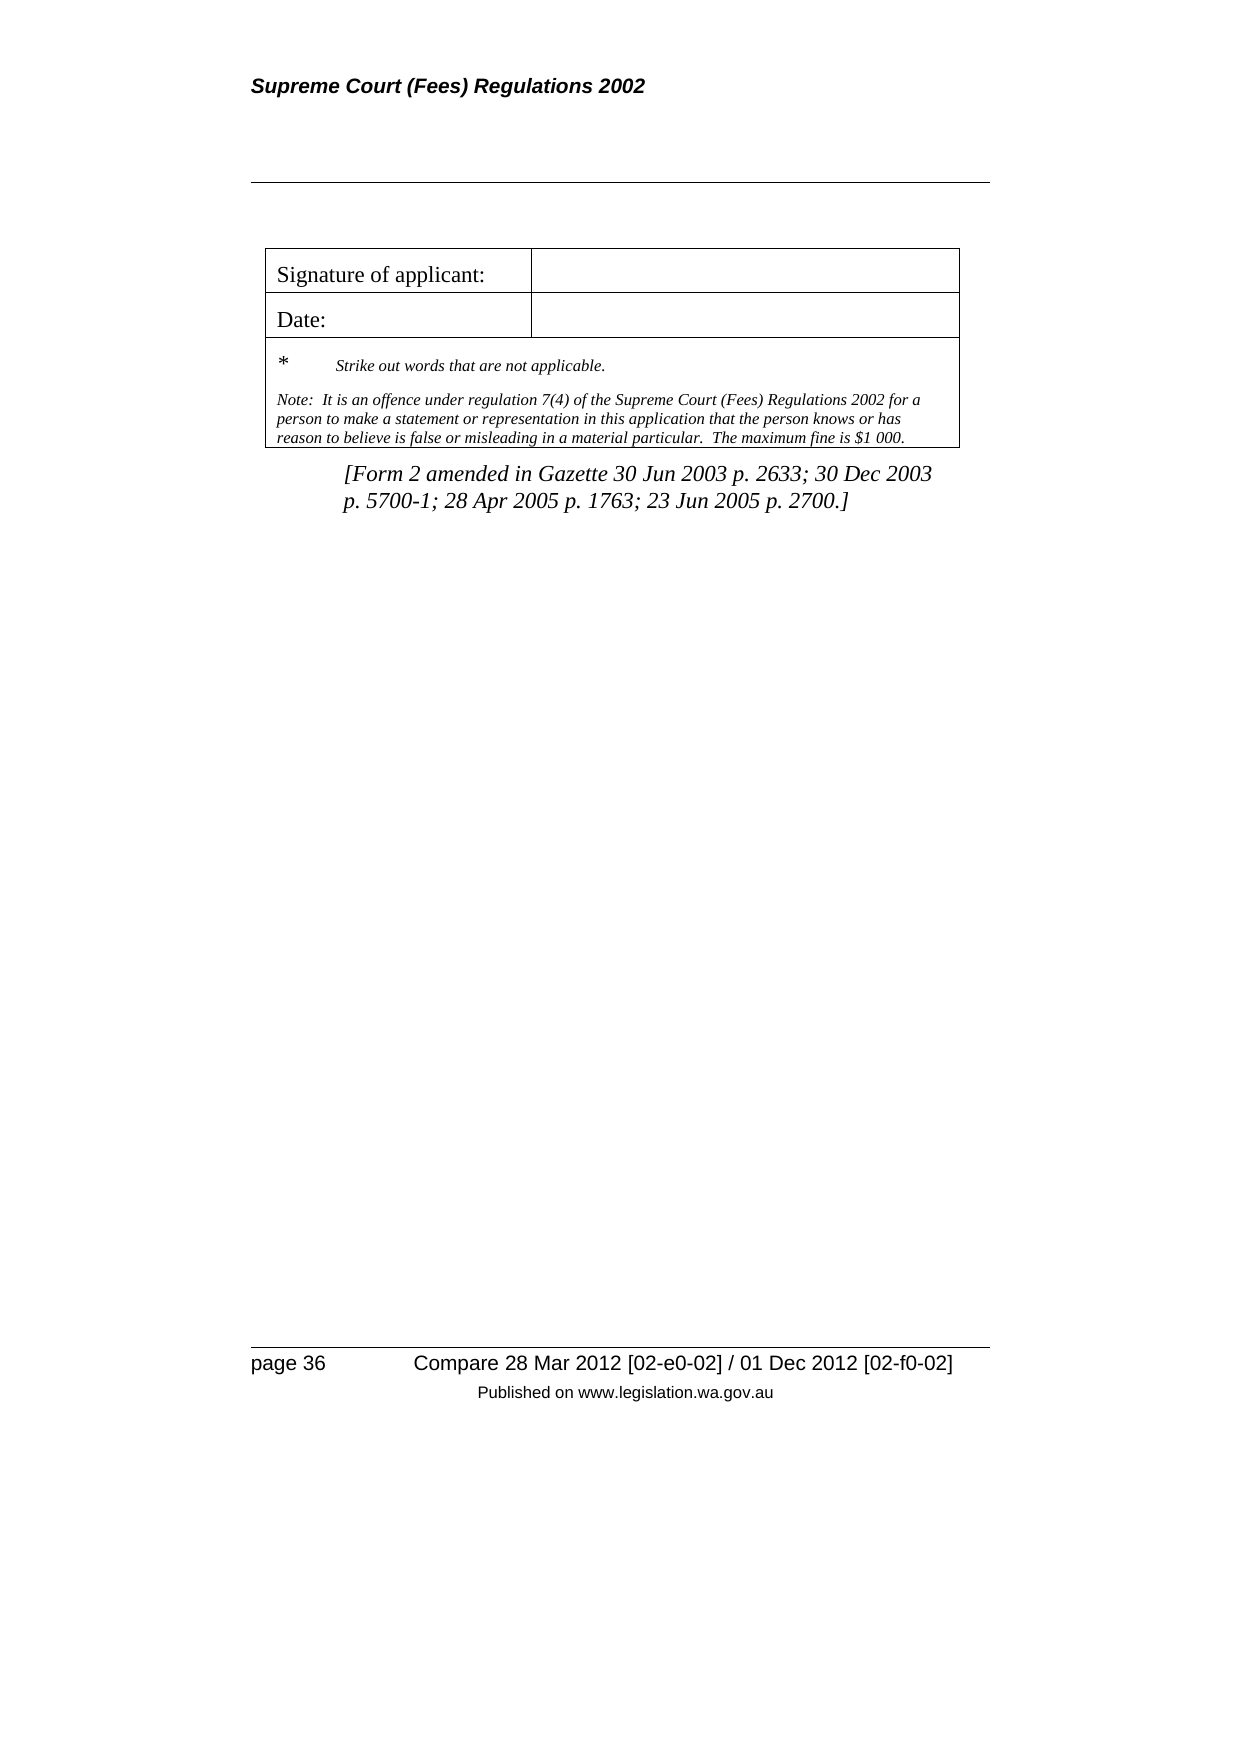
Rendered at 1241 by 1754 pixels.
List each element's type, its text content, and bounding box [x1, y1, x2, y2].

table_cell Date: [266, 293, 531, 337]
table_cell [532, 249, 959, 292]
table_cell Signature of applicant: [266, 249, 531, 292]
table_cell [532, 293, 959, 337]
table_cell * Strike out words that are not applicable. Note: It is an offence under regulation 7(4) of the Supreme Court (Fees) Regulations 2002 for a person to make a statement or representation in this application that the person knows or has reason to believe is false or misleading in a material particular. The maximum fine is $1 000. [266, 338, 959, 447]
text [Form 2 amended in Gazette 30 Jun 2003 p. 2633; 30 Dec 2003 p. 5700-1; 28 Apr 2005 p. 1763; 23 Jun 2005 p. 2700.] [251, 460, 990, 513]
